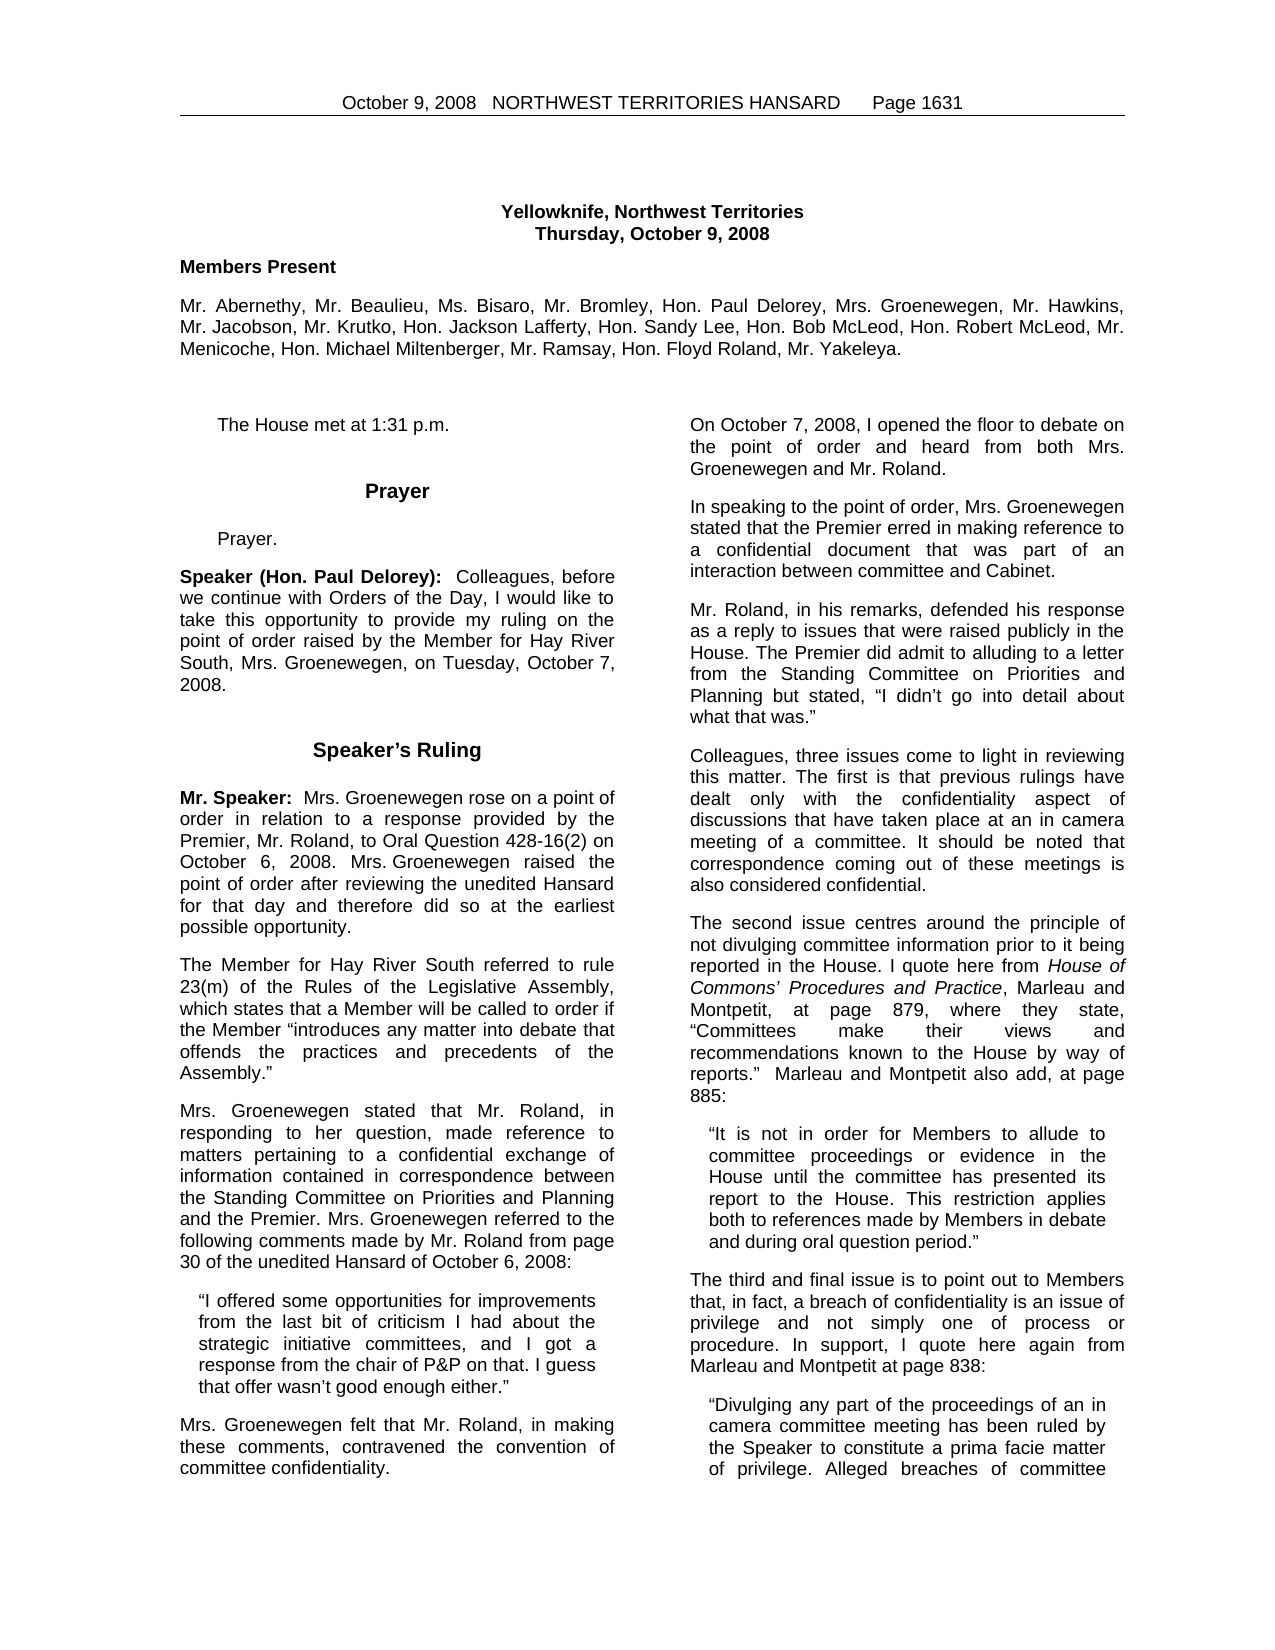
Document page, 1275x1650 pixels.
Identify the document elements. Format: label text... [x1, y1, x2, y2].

subtitle Yellowknife, Northwest Territories Thursday, October 9, 2008 [179, 201, 1125, 244]
text Prayer. [179, 527, 615, 549]
text The House met at 1:31 p.m. [179, 414, 615, 436]
text Mr. Roland, in his remarks, defended his response as a reply to issues that were raised publicly in the House. The Premier did admit to alluding to a letter from the Standing Committee on Priorities and Planning but stated, “I didn’t go into detail about what that was.” [690, 598, 1125, 728]
text Colleagues, three issues come to light in reviewing this matter. The first is that previous rulings have dealt only with the confidentiality aspect of discussions that have taken place at an in camera meeting of a committee. It should be noted that correspondence coming out of these meetings is also considered confidential. [690, 744, 1125, 895]
text The second issue centres around the principle of not divulging committee information prior to it being reported in the House. I quote here from House of Commons’ Procedures and Practice, Marleau and Montpetit, at page 879, where they state, “Committees make their views and recommendations known to the House by way of reports.” Marleau and Montpetit also add, at page 885: [690, 912, 1125, 1106]
text Speaker (Hon. Paul Delorey): Colleagues, before we continue with Orders of the Day, I would like to take this opportunity to provide my ruling on the point of order raised by the Member for Hay River South, Mrs. Groenewegen, on Tuesday, October 7, 2008. [179, 566, 615, 695]
text The Member for Hay River South referred to rule 23(m) of the Rules of the Legislative Assembly, which states that a Member will be called to order if the Member “introduces any matter into debate that offends the practices and precedents of the Assembly.” [179, 954, 615, 1084]
text Mr. Abernethy, Mr. Beaulieu, Ms. Bisaro, Mr. Bromley, Hon. Paul Delorey, Mrs. Groenewegen, Mr. Hawkins, Mr. Jacobson, Mr. Krutko, Hon. Jackson Lafferty, Hon. Sandy Lee, Hon. Bob McLeod, Hon. Robert McLeod, Mr. Menicoche, Hon. Michael Miltenberger, Mr. Ramsay, Hon. Floyd Roland, Mr. Yakeleya. [179, 294, 1125, 359]
text “I offered some opportunities for improvements from the last bit of criticism I had about the strategic initiative committees, and I got a response from the chair of P&P on that. I guess that offer wasn’t good enough either.” [198, 1289, 596, 1397]
subtitle Members Present [179, 256, 1125, 278]
text The third and final issue is to point out to Members that, in fact, a breach of confidentiality is an issue of privilege and not simply one of process or procedure. In support, I quote here again from Marleau and Montpetit at page 838: [690, 1269, 1125, 1377]
subtitle Speaker’s Ruling [179, 738, 615, 762]
text Mr. Speaker: Mrs. Groenewegen rose on a point of order in relation to a response provided by the Premier, Mr. Roland, to Oral Question 428-16(2) on October 6, 2008. Mrs. Groenewegen raised the point of order after reviewing the unedited Hansard for that day and therefore did so at the earliest possible opportunity. [179, 787, 615, 938]
subtitle Prayer [179, 478, 615, 502]
text On October 7, 2008, I opened the floor to debate on the point of order and heard from both Mrs. Groenewegen and Mr. Roland. [690, 414, 1125, 479]
text In speaking to the point of order, Mrs. Groenewegen stated that the Premier erred in making reference to a confidential document that was part of an interaction between committee and Cabinet. [690, 496, 1125, 582]
text Mrs. Groenewegen felt that Mr. Roland, in making these comments, contravened the convention of committee confidentiality. [179, 1414, 615, 1479]
text Mrs. Groenewegen stated that Mr. Roland, in responding to her question, made reference to matters pertaining to a confidential exchange of information contained in correspondence between the Standing Committee on Priorities and Planning and the Premier. Mrs. Groenewegen referred to the following comments made by Mr. Roland from page 30 of the unedited Hansard of October 6, 2008: [179, 1100, 615, 1273]
text “It is not in order for Members to allude to committee proceedings or evidence in the House until the committee has presented its report to the House. This restriction applies both to references made by Members in debate and during oral question period.” [708, 1123, 1106, 1252]
